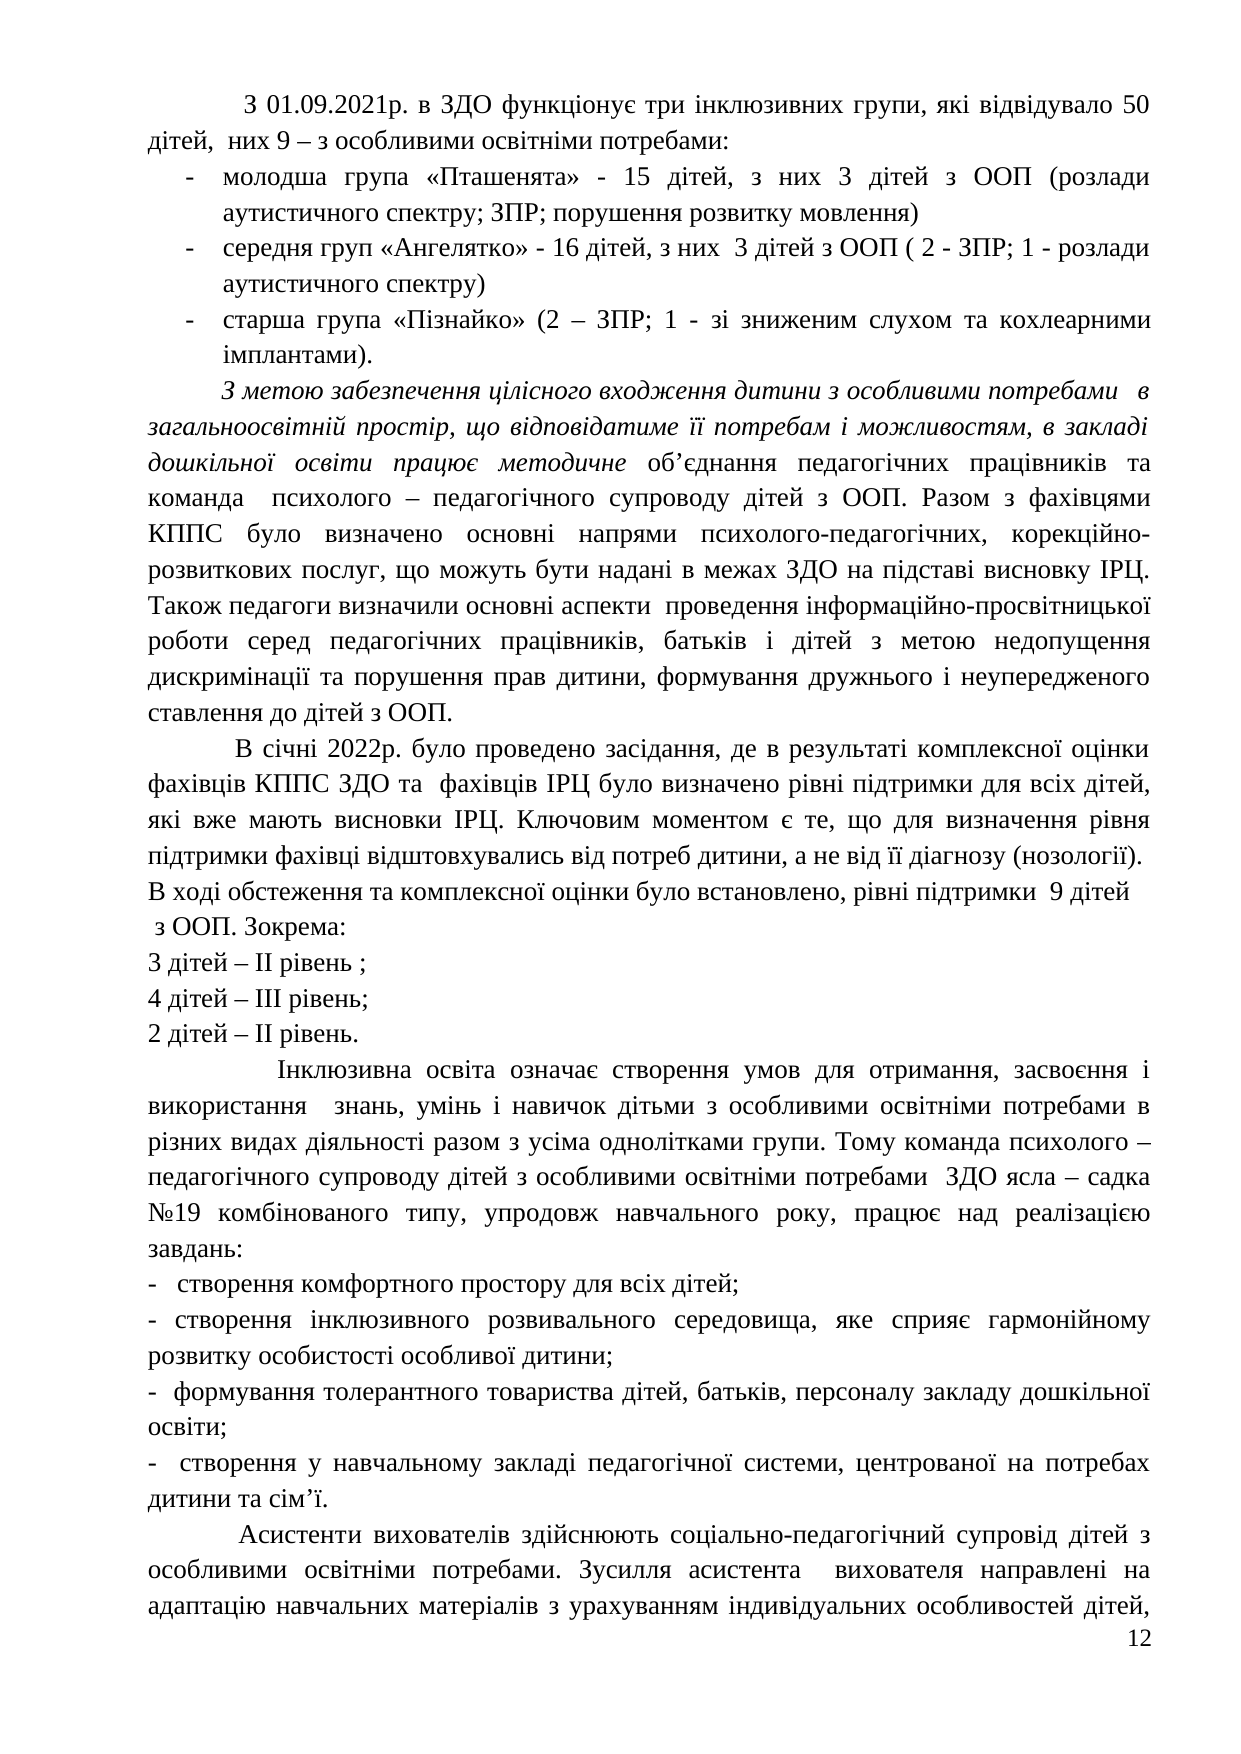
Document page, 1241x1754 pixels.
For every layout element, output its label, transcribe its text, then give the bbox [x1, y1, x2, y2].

text 4 дітей – ІІІ рівень; [148, 982, 1152, 1013]
text В січні 2022р. було проведено засідання, де в результаті комплексної оцінки фахівців КППС ЗДО та фахівців ІРЦ було визначено рівні підтримки для всіх дітей, які вже мають висновки ІРЦ. Ключовим моментом є те, що для визначення рівня підтримки фахівці відштовхувались від потреб дитини, а не від її діагнозу (нозології). [148, 732, 1152, 870]
text - створення інклюзивного розвивального середовища, яке сприяє гармонійному розвитку особистості особливої дитини; [148, 1303, 1152, 1370]
text - формування толерантного товариства дітей, батьків, персоналу закладу дошкільної освіти; [148, 1375, 1152, 1442]
list старша група «Пізнайко» (2 – ЗПР; 1 - зі зниженим слухом та кохлеарними імплантами). [185, 303, 1152, 370]
text - створення у навчальному закладі педагогічної системи, центрованої на потребах дитини та сім’ї. [148, 1446, 1152, 1513]
text З метою забезпечення цілісного входження дитини з особливими потребами в загальноосвітній простір, що відповідатиме її потребам і можливостям, в закладі дошкільної освіти працює методичне об’єднання педагогічних працівників та команда психолого – педагогічного супроводу дітей з ООП. Разом з фахівцями КППС було визначено основні напрями психолого-педагогічних, корекційно- розвиткових послуг, що можуть бути надані в межах ЗДО на підставі висновку ІРЦ. Також педагоги визначили основні аспекти проведення інформаційно-просвітницької роботи серед педагогічних працівників, батьків і дітей з метою недопущення дискримінації та порушення прав дитини, формування дружнього і неупередженого ставлення до дітей з ООП. [148, 374, 1152, 727]
text З 01.09.2021р. в ЗДО функціонує три інклюзивних групи, які відвідувало 50 дітей, них 9 – з особливими освітніми потребами: [148, 88, 1152, 155]
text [148, 1518, 1152, 1620]
text Інклюзивна освіта означає створення умов для отримання, засвоєння і використання знань, умінь і навичок дітьми з особливими освітніми потребами в різних видах діяльності разом з усіма однолітками групи. Тому команда психолого – педагогічного супроводу дітей з особливими освітніми потребами ЗДО ясла – садка №19 комбінованого типу, упродовж навчального року, працює над реалізацією завдань: [148, 1053, 1152, 1263]
text 3 дітей – ІІ рівень ; [148, 946, 1152, 977]
text В ході обстеження та комплексної оцінки було встановлено, рівні підтримки 9 дітей [148, 874, 1152, 906]
text 2 дітей – ІІ рівень. [148, 1017, 1152, 1049]
list середня груп «Ангелятко» - 16 дітей, з них 3 дітей з ООП ( 2 - ЗПР; 1 - розлади аутистичного спектру) [185, 231, 1152, 298]
list молодша група «Пташенята» - 15 дітей, з них 3 дітей з ООП (розлади аутистичного спектру; ЗПР; порушення розвитку мовлення) [185, 160, 1152, 227]
text - створення комфортного простору для всіх дітей; [148, 1268, 1152, 1299]
text з ООП. Зокрема: [148, 910, 1152, 941]
